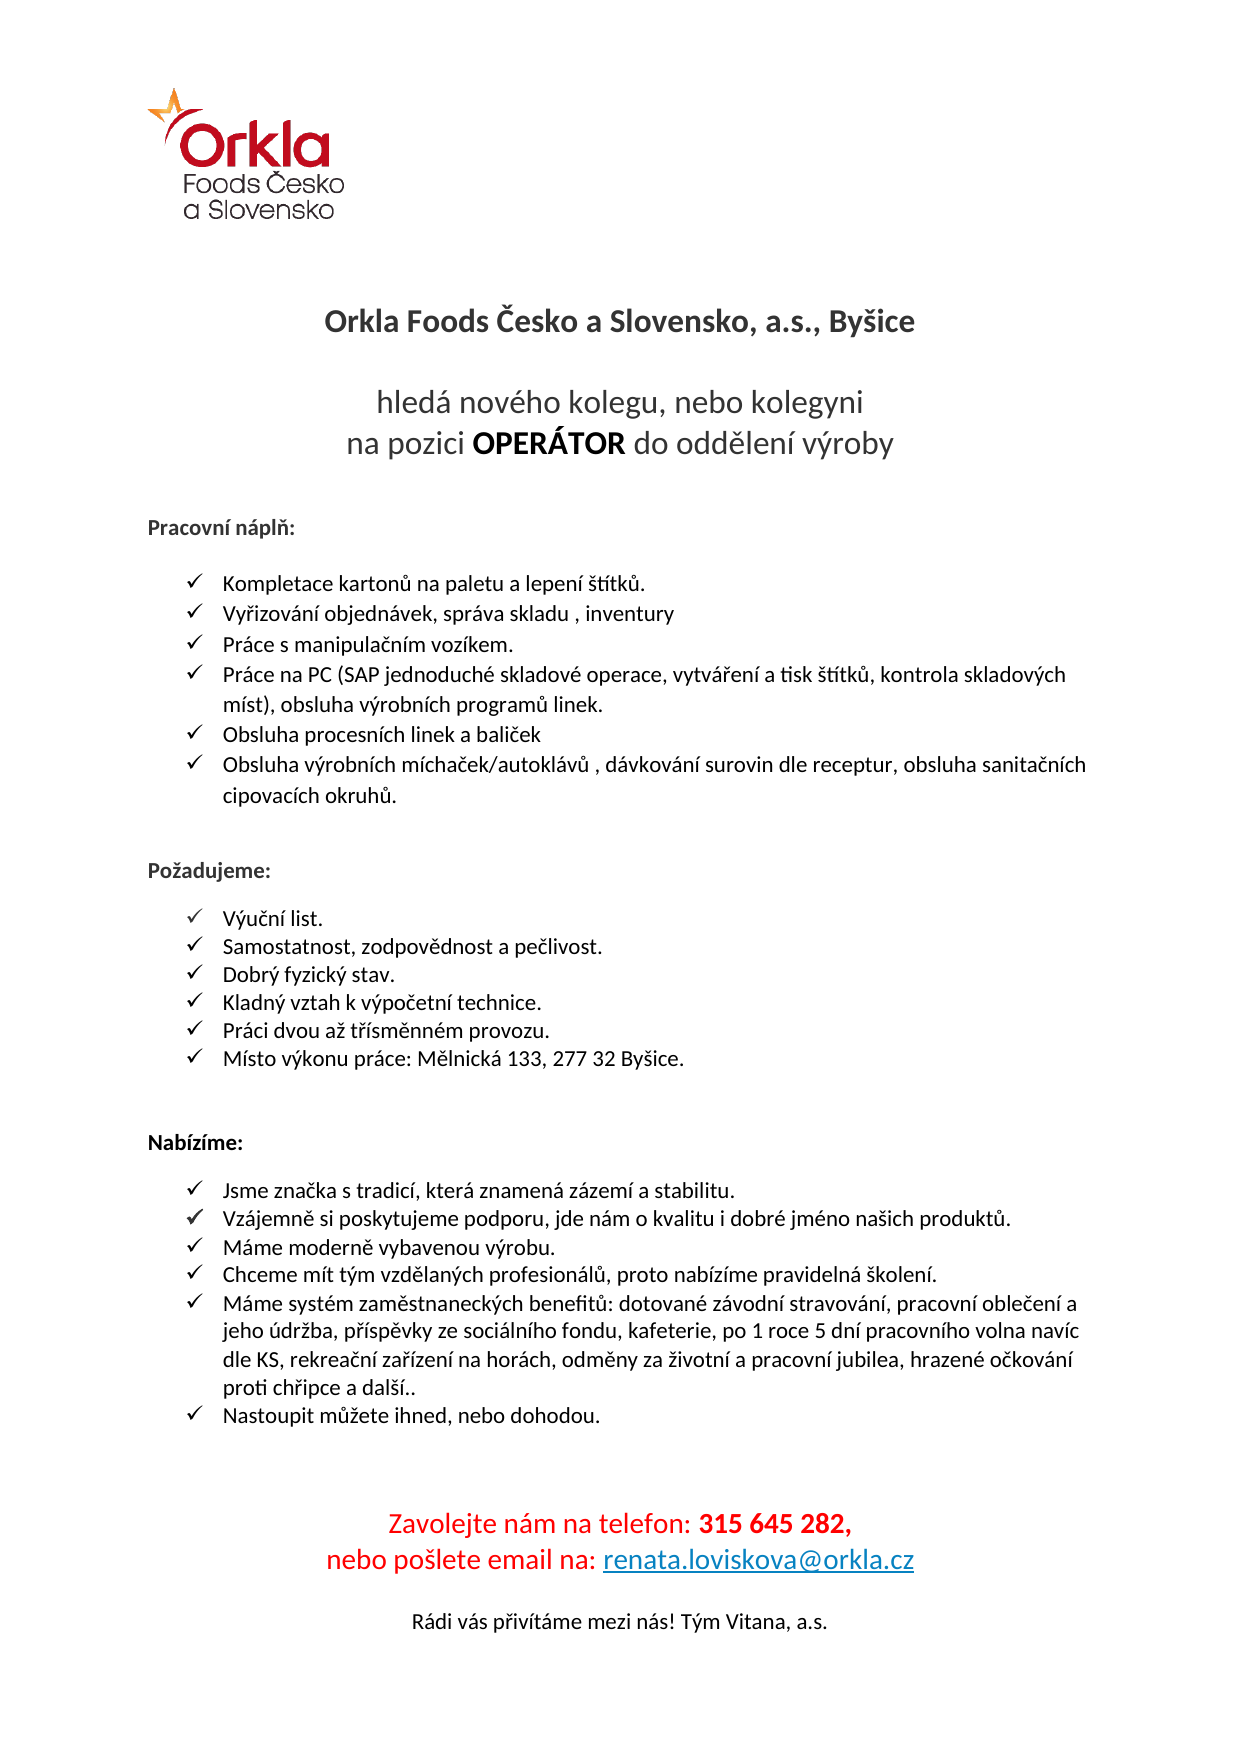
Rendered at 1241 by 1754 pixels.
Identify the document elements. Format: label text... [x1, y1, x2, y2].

list Místo výkonu práce: Mělnická 133, 277 32 Byšice. [185, 1044, 1092, 1072]
list Práce s manipulačním vozíkem. [185, 630, 1092, 658]
list Práce na PC (SAP jednoduché skladové operace, vytváření a tisk štítků, kontrola skladových míst), obsluha výrobních programů linek. [185, 660, 1092, 718]
list Výuční list. [185, 904, 1092, 932]
list Nastoupit můžete ihned, nebo dohodou. [185, 1401, 1092, 1429]
list Dobrý fyzický stav. [185, 960, 1092, 988]
list Samostatnost, zodpovědnost a pečlivost. [185, 932, 1092, 960]
text Orkla Foods Česko a Slovensko, a.s., Byšice [148, 299, 1092, 340]
list Chceme mít tým vzdělaných profesionálů, proto nabízíme pravidelná školení. [185, 1261, 1092, 1289]
list Kladný vztah k výpočetní technice. [185, 988, 1092, 1016]
list Práci dvou až třísměnném provozu. [185, 1016, 1092, 1044]
text Rádi vás přivítáme mezi nás! Tým Vitana, a.s. [148, 1607, 1092, 1635]
text nebo pošlete email na: renata.loviskova@orkla.cz [148, 1541, 1092, 1576]
text Zavolejte nám na telefon: 315 645 282, [148, 1505, 1092, 1541]
list Kompletace kartonů na paletu a lepení štítků. [185, 569, 1092, 597]
list Obsluha výrobních míchaček/autoklávů , dávkování surovin dle receptur, obsluha sanitačních cipovacích okruhů. [185, 751, 1092, 809]
list Obsluha procesních linek a baliček [185, 720, 1092, 748]
list Máme systém zaměstnaneckých benefitů: dotované závodní stravování, pracovní oblečení a jeho údržba, příspěvky ze sociálního fondu, kafeterie, po 1 roce 5 dní pracovního volna navíc dle KS, rekreační zařízení na horách, odměny za životní a pracovní jubilea, hrazené očkování proti chřipce a další.. [185, 1289, 1092, 1401]
list Jsme značka s tradicí, která znamená zázemí a stabilitu. [185, 1177, 1092, 1204]
picture [147, 88, 344, 219]
text Nabízíme: [148, 1128, 1092, 1156]
text Pracovní náplň: [148, 513, 1092, 541]
list Máme moderně vybavenou výrobu. [185, 1233, 1092, 1261]
text Požadujeme: [148, 856, 1092, 884]
text hledá nového kolegu, nebo kolegyni [148, 381, 1092, 422]
text na pozici OPERÁTOR do oddělení výroby [148, 422, 1092, 462]
list Vyřizování objednávek, správa skladu , inventury [185, 599, 1092, 628]
list Vzájemně si poskytujeme podporu, jde nám o kvalitu i dobré jméno našich produktů. [185, 1204, 1092, 1233]
